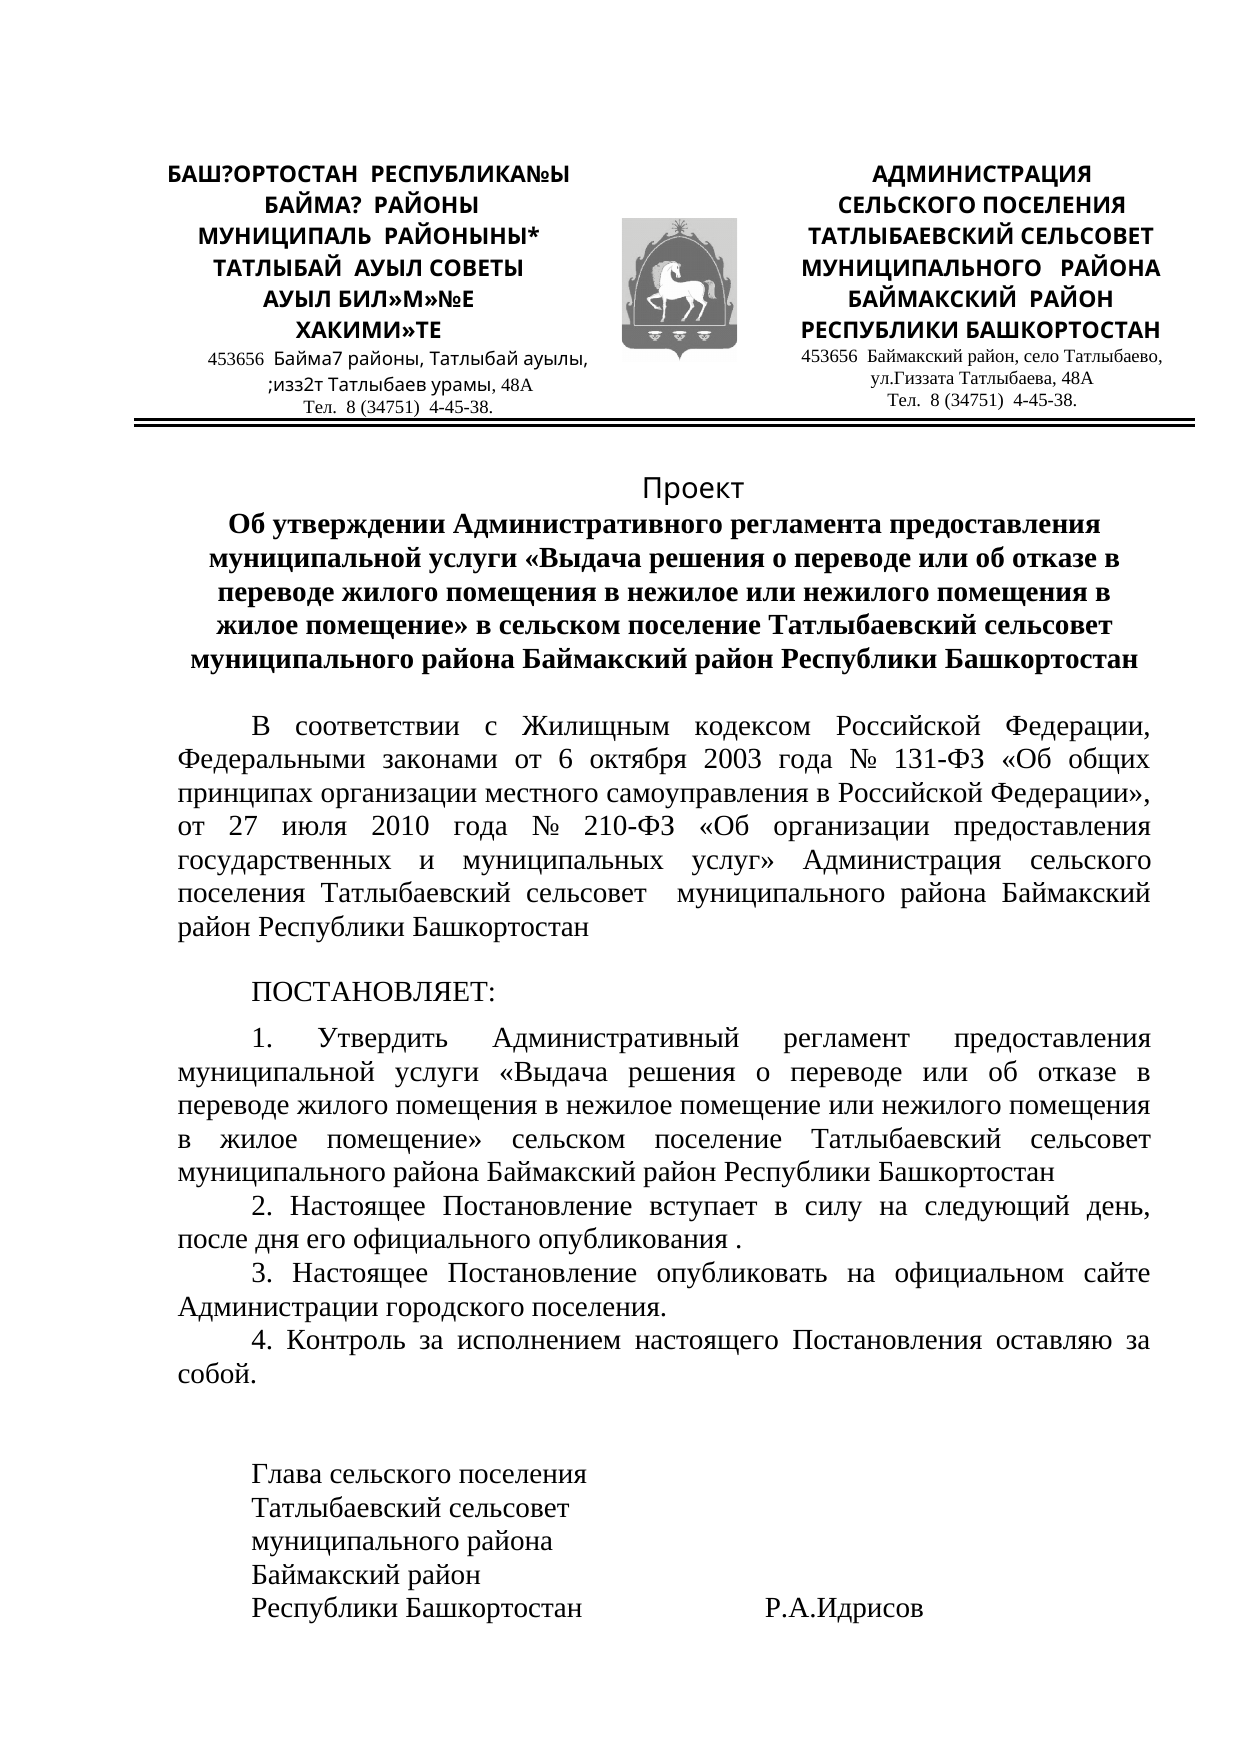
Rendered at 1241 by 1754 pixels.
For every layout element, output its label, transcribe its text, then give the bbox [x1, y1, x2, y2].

text 4. Контроль за исполнением настоящего Постановления оставляю за собой. [177, 1322, 1152, 1389]
picture [621, 218, 738, 362]
text 3. Настоящее Постановление опубликовать на официальном сайте Администрации городского поселения. [177, 1255, 1152, 1322]
text Об утверждении Административного регламента предоставления муниципальной услуги «Выдача решения о переводе или об отказе в переводе жилого помещения в нежилое или нежилого помещения в жилое помещение» в сельском поселение Татлыбаевский сельсовет муниципального района Баймакский район Республики Башкортостан [177, 507, 1152, 674]
table_header АДМИНИСТРАЦИЯ СЕЛЬСКОГО ПОСЕЛЕНИЯ ТАТЛЫБАЕВСКИЙ СЕЛЬСОВЕТ МУНИЦИПАЛЬНОГО РАЙОНА БАЙМАКСКИЙ РАЙОН РЕСПУБЛИКИ БАШКОРТОСТАН 453656 Баймакский район, село Татлыбаево, ул.Гиззата Татлыбаева, 48А Тел. 8 (34751) 4-45-38. [767, 158, 1195, 418]
table_header [603, 158, 767, 418]
table_header БАШ?ОРТОСТАН РЕСПУБЛИКА№Ы БАЙМА? РАЙОНЫ МУНИЦИПАЛЬ РАЙОНЫНЫ* ТАТЛЫБАЙ АУЫЛ СОВЕТЫ АУЫЛ БИЛ»М»№Е ХАКИМИ»ТЕ 453656 Байма7 районы, Татлыбай ауылы, ;изз2т Татлыбаев урамы, 48А Тел. 8 (34751) 4-45-38. [134, 158, 603, 418]
text Татлыбаевский сельсовет [177, 1490, 1152, 1523]
text 2. Настоящее Постановление вступает в силу на следующий день, после дня его официального опубликования . [177, 1188, 1152, 1255]
text Баймакский район [177, 1557, 1152, 1591]
text Глава сельского поселения [177, 1456, 1152, 1490]
text Республики Башкортостан Р.А.Идрисов [177, 1591, 1152, 1624]
text Проект [177, 165, 1208, 507]
text В соответствии с Жилищным кодексом Российской Федерации, Федеральными законами от 6 октября 2003 года № 131-ФЗ «Об общих принципах организации местного самоуправления в Российской Федерации», от 27 июля 2010 года № 210-ФЗ «Об организации предоставления государственных и муниципальных услуг» Администрация сельского поселения Татлыбаевский сельсовет муниципального района Баймакский район Республики Башкортостан [177, 708, 1152, 943]
text ПОСТАНОВЛЯЕТ: [177, 974, 1152, 1008]
text 1. Утвердить Административный регламент предоставления муниципальной услуги «Выдача решения о переводе или об отказе в переводе жилого помещения в нежилое помещение или нежилого помещения в жилое помещение» сельском поселение Татлыбаевский сельсовет муниципального района Баймакский район Республики Башкортостан [177, 1020, 1152, 1188]
text муниципального района [177, 1523, 1152, 1557]
